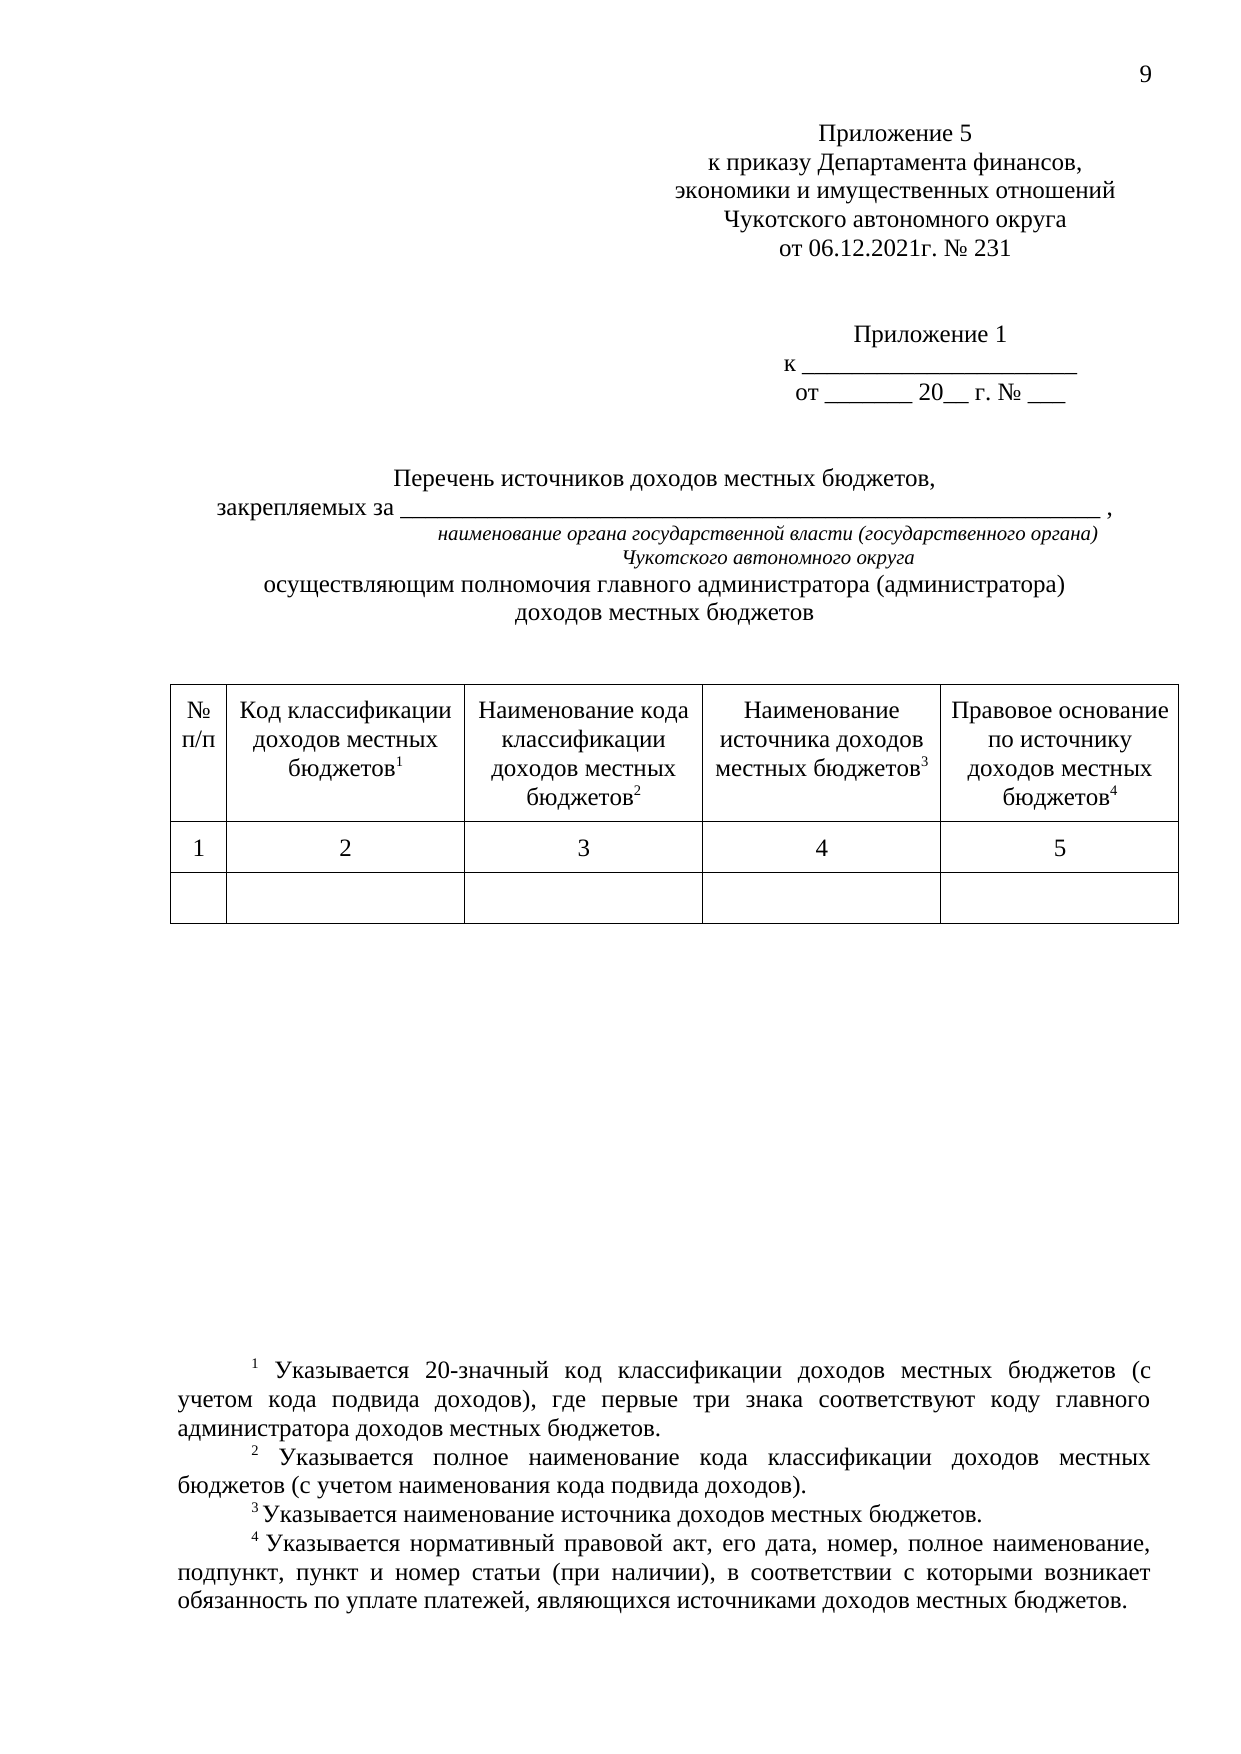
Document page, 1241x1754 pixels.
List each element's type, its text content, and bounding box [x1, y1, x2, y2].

table_header Наименование источника доходов местных бюджетов3 [703, 685, 940, 821]
text Приложение 1 [709, 319, 1152, 348]
table_cell [465, 873, 702, 923]
text 2 Указывается полное наименование кода классификации доходов местных бюджетов (с учетом наименования кода подвида доходов). [177, 1442, 1152, 1499]
text от _______ 20__ г. № ___ [709, 377, 1152, 406]
table_header Правовое основание по источнику доходов местных бюджетов4 [941, 685, 1178, 821]
text наименование органа государственной власти (государственного органа) Чукотского автономного округа [384, 521, 1152, 569]
text закрепляемых за ________________________________________________________ , [177, 492, 1152, 521]
table_cell [941, 873, 1178, 923]
table_cell [171, 873, 226, 923]
table_cell [703, 873, 940, 923]
text осуществляющим полномочия главного администратора (администратора) [177, 569, 1152, 597]
table_cell 2 [227, 822, 464, 872]
table_header Наименование кода классификации доходов местных бюджетов2 [465, 685, 702, 821]
table_cell [227, 873, 464, 923]
text 3 Указывается наименование источника доходов местных бюджетов. [177, 1499, 1152, 1528]
text Перечень источников доходов местных бюджетов, [177, 463, 1152, 492]
table_header Приложение 5 к приказу Департамента финансов, экономики и имущественных отношений Чукотского автономного округа от 06.12.2021г. № 231 [635, 118, 1152, 262]
text доходов местных бюджетов [177, 597, 1152, 626]
table_cell 4 [703, 822, 940, 872]
table_cell 5 [941, 822, 1178, 872]
text 4 Указывается нормативный правовой акт, его дата, номер, полное наименование, подпункт, пункт и номер статьи (при наличии), в соответствии с которыми возникает обязанность по уплате платежей, являющихся источниками доходов местных бюджетов. [177, 1528, 1152, 1614]
table_header Код классификации доходов местных бюджетов1 [227, 685, 464, 821]
table_cell 3 [465, 822, 702, 872]
text к ______________________ [709, 348, 1152, 377]
table_header № п/п [171, 685, 226, 821]
table_cell 1 [171, 822, 226, 872]
text 1 Указывается 20-значный код классификации доходов местных бюджетов (с учетом кода подвида доходов), где первые три знака соответствуют коду главного администратора доходов местных бюджетов. [177, 1355, 1152, 1442]
